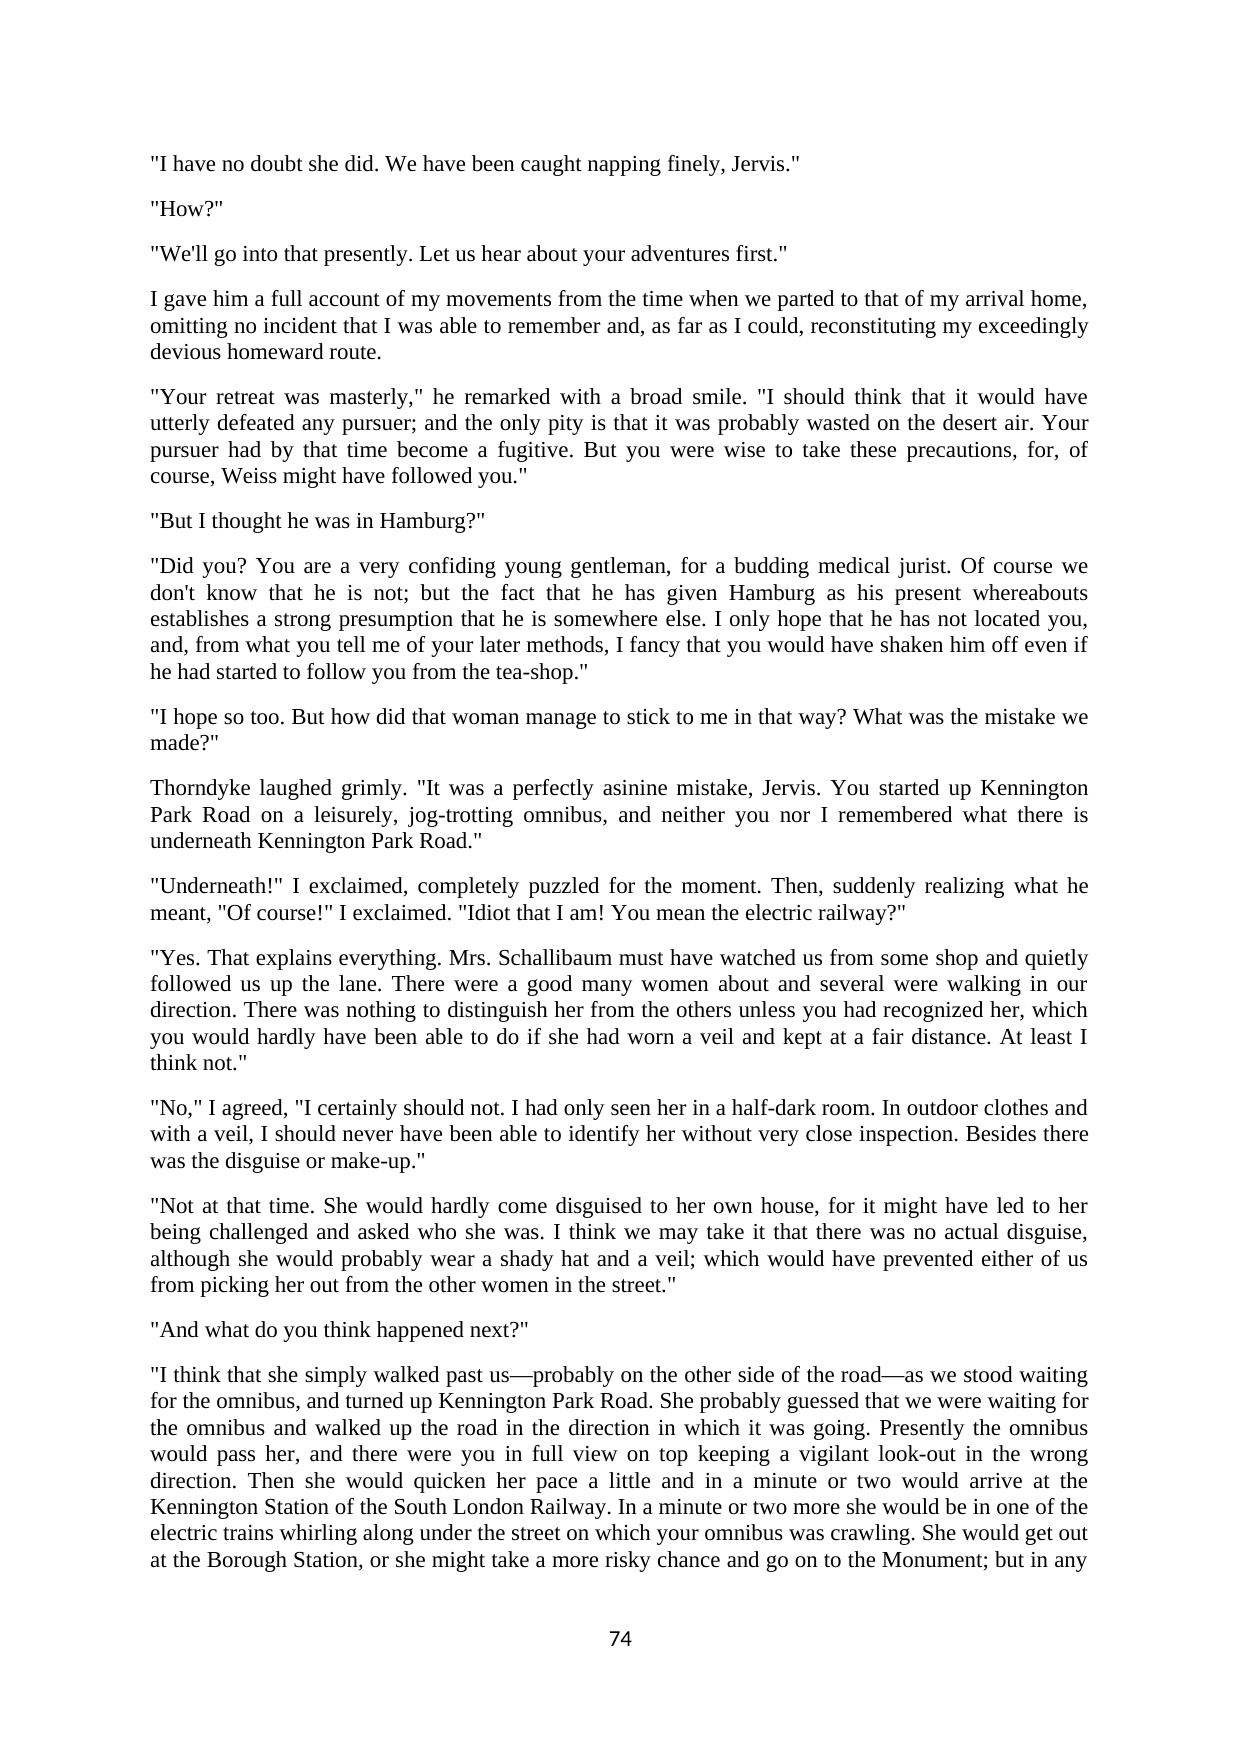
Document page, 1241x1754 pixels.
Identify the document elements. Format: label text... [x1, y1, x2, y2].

text "Underneath!" I exclaimed, completely puzzled for the moment. Then, suddenly realizing what he meant, "Of course!" I exclaimed. "Idiot that I am! You mean the electric railway?" [150, 872, 1090, 925]
text "No," I agreed, "I certainly should not. I had only seen her in a half-dark room. In outdoor clothes and with a veil, I should never have been able to identify her without very close inspection. Besides there was the disguise or make-up." [150, 1094, 1090, 1173]
text "Your retreat was masterly," he remarked with a broad smile. "I should think that it would have utterly defeated any pursuer; and the only pity is that it was probably wasted on the desert air. Your pursuer had by that time become a fugitive. But you were wise to take these precautions, for, of course, Weiss might have followed you." [150, 383, 1090, 488]
text "Did you? You are a very confiding young gentleman, for a budding medical jurist. Of course we don't know that he is not; but the fact that he has given Hamburg as his present whereabouts establishes a strong presumption that he is somewhere else. I only hope that he has not located you, and, from what you tell me of your later methods, I fancy that you would have shaken him off even if he had started to follow you from the tea-shop." [150, 552, 1090, 684]
text "Yes. That explains everything. Mrs. Schallibaum must have watched us from some shop and quietly followed us up the lane. There were a good many women about and several were walking in our direction. There was nothing to distinguish her from the others unless you had recognized her, which you would hardly have been able to do if she had worn a veil and kept at a fair distance. At least I think not." [150, 944, 1090, 1075]
text I gave him a full account of my movements from the time when we parted to that of my arrival home, omitting no incident that I was able to remember and, as far as I could, reconstituting my exceedingly devious homeward route. [150, 285, 1090, 364]
text "And what do you think happened next?" [150, 1316, 1090, 1342]
text "I hope so too. But how did that woman manage to stick to me in that way? What was the mistake we made?" [150, 703, 1090, 756]
text "We'll go into that presently. Let us hear about your adventures first." [150, 240, 1090, 267]
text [150, 1361, 1090, 1572]
text Thorndyke laughed grimly. "It was a perfectly asinine mistake, Jervis. You started up Kennington Park Road on a leisurely, jog-trotting omnibus, and neither you nor I remembered what there is underneath Kennington Park Road." [150, 774, 1090, 853]
text "How?" [150, 195, 1090, 221]
text "But I thought he was in Hamburg?" [150, 507, 1090, 534]
text "I have no doubt she did. We have been caught napping finely, Jervis." [150, 150, 1090, 176]
text "Not at that time. She would hardly come disguised to her own house, for it might have led to her being challenged and asked who she was. I think we may take it that there was no actual disguise, although she would probably wear a shady hat and a veil; which would have prevented either of us from picking her out from the other women in the street." [150, 1192, 1090, 1297]
